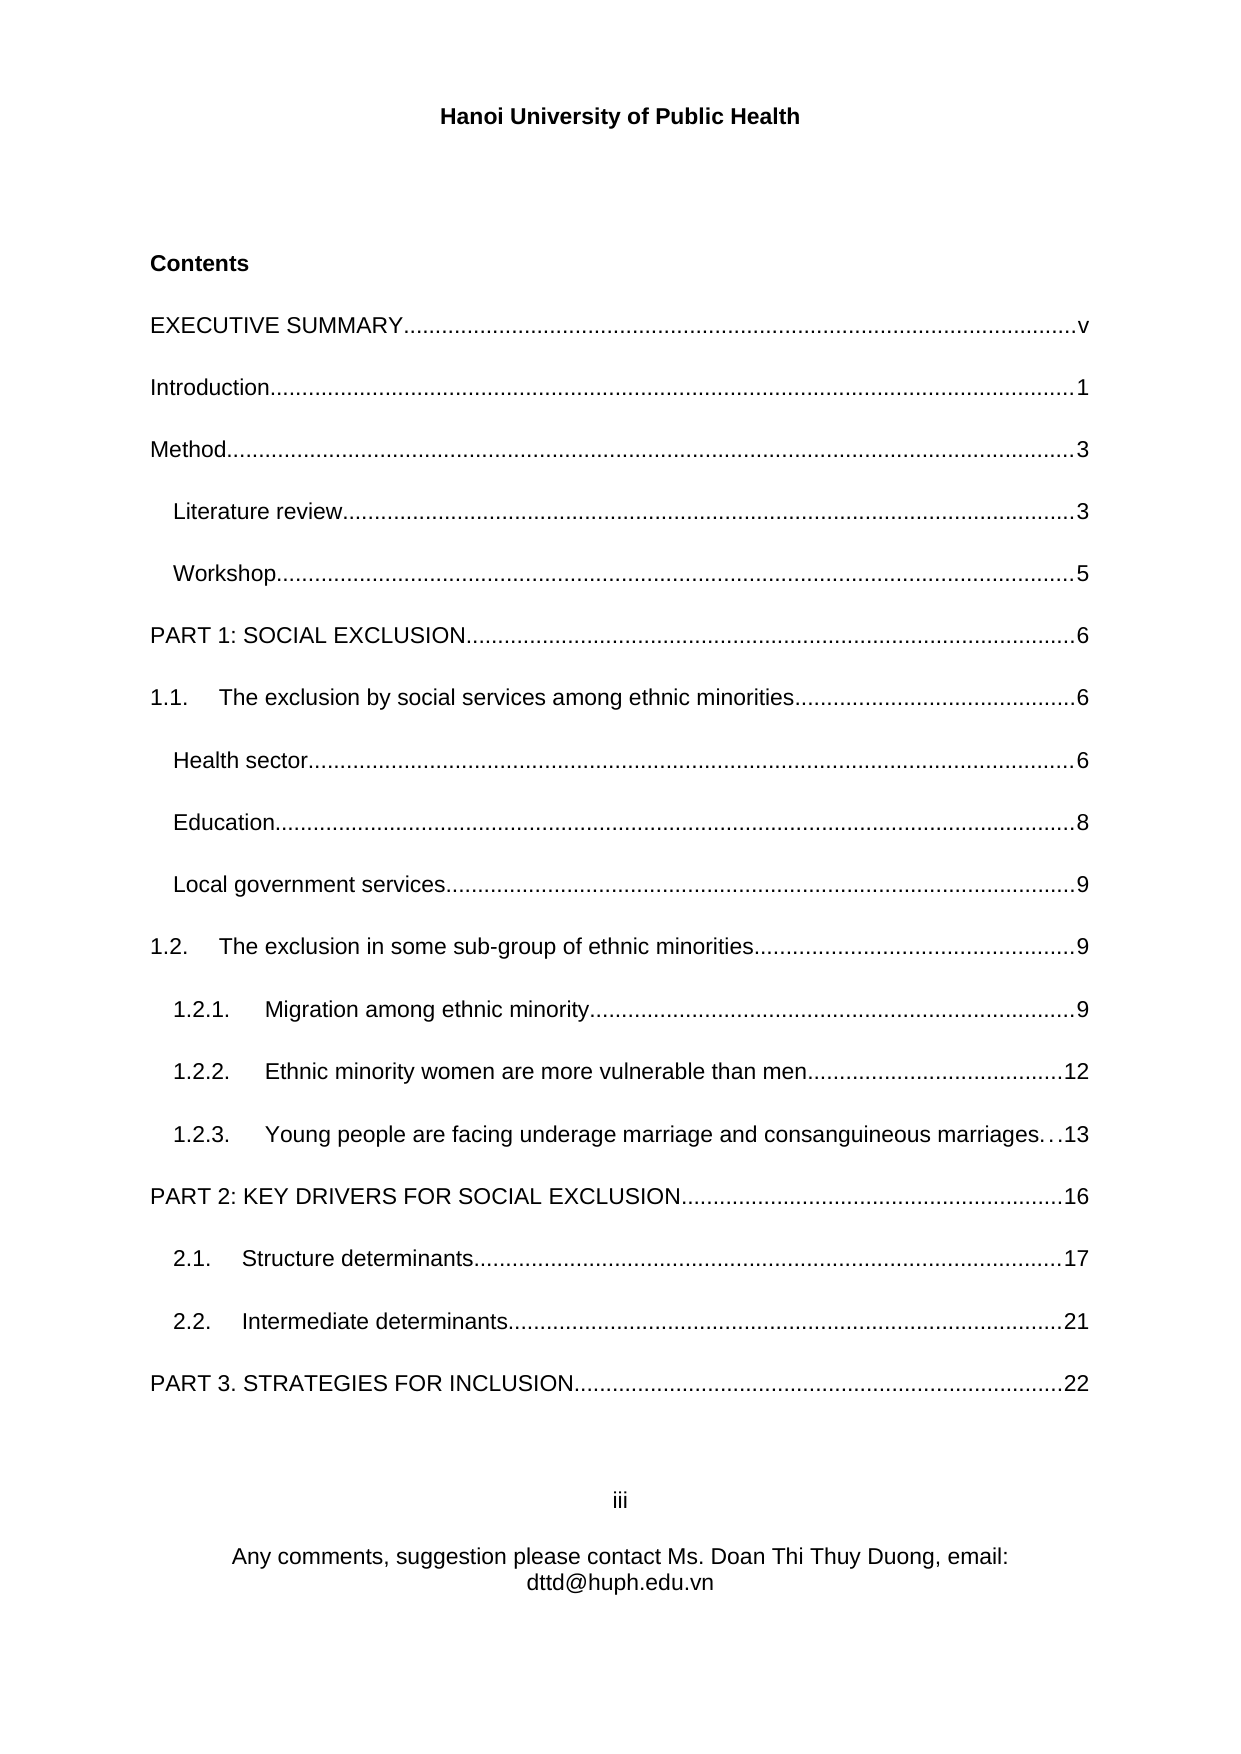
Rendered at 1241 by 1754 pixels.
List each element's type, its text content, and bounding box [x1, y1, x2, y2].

text 1.1. The exclusion by social services among ethnic minorities 6 [150, 684, 1090, 711]
text Literature review 3 [173, 498, 1090, 524]
text Workshop 5 [173, 560, 1090, 586]
text 1.2.3. Young people are facing underage marriage and consanguineous marriages 13 [173, 1121, 1090, 1147]
text PART 2: KEY DRIVERS FOR SOCIAL EXCLUSION 16 [150, 1183, 1090, 1209]
text Education 8 [173, 809, 1090, 835]
text Health sector 6 [173, 747, 1090, 773]
text 2.1. Structure determinants 17 [173, 1245, 1090, 1271]
text PART 1: SOCIAL EXCLUSION 6 [150, 622, 1090, 648]
text 1.2.1. Migration among ethnic minority 9 [173, 996, 1090, 1022]
text 1.2.2. Ethnic minority women are more vulnerable than men 12 [173, 1058, 1090, 1084]
text PART 3. STRATEGIES FOR INCLUSION 22 [150, 1370, 1090, 1396]
text 2.2. Intermediate determinants 21 [173, 1308, 1090, 1334]
text Local government services 9 [173, 871, 1090, 897]
text Introduction 1 [150, 374, 1090, 400]
text Method 3 [150, 436, 1090, 462]
subtitle Contents [150, 250, 1090, 276]
text EXECUTIVE SUMMARY v [150, 312, 1090, 338]
text 1.2. The exclusion in some sub-group of ethnic minorities 9 [150, 933, 1090, 959]
